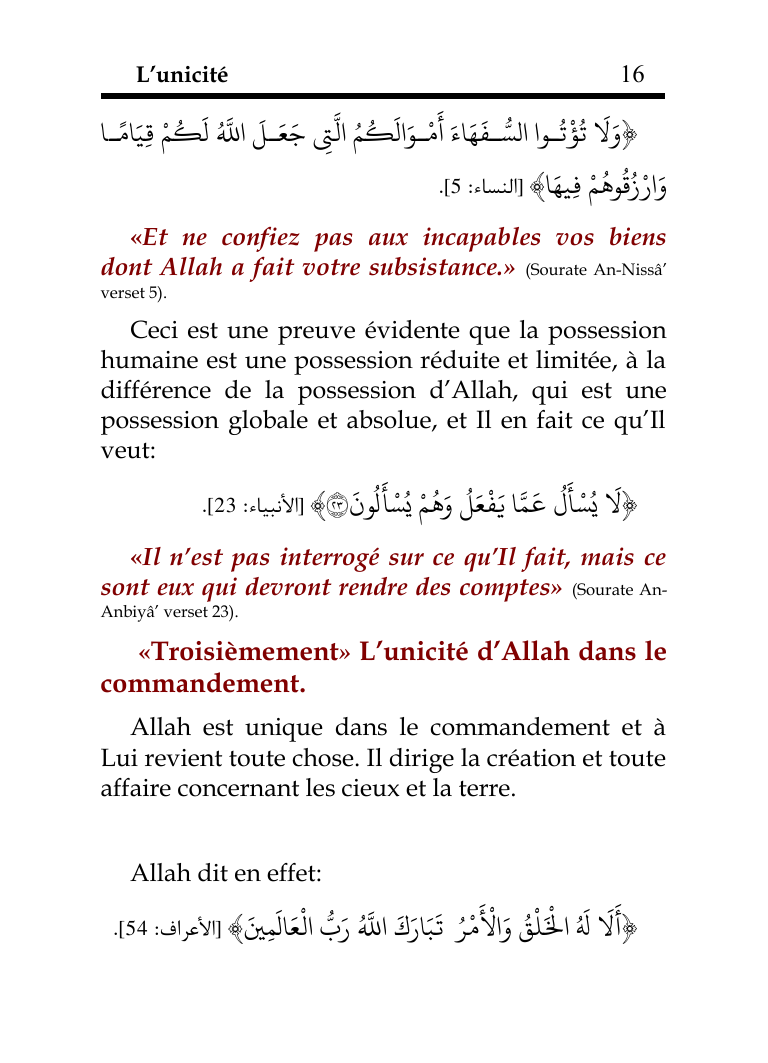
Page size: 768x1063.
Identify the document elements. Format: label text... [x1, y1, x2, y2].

text Ceci est une preuve évidente que la possession humaine est une possession réduite et limitée, à la différence de la possession d’Allah, qui est une possession globale et absolue, et Il en fait ce qu’Il veut: [100, 315, 667, 466]
text ﴿وَلَا تُؤْتُوا السُّفَهَاءَ أَمْوَالَكُمُ الَّتِي جَعَلَ اللَّهُ لَكُمْ قِيَامًا وَارْزُقُوهُمْ فِيهَا﴾ [النساء: 5]. [100, 108, 667, 210]
text ﴿أَلَا لَهُ الْخَلْقُ وَالْأَمْرُ تَبَارَكَ اللَّهُ رَبُّ الْعَالَمِينَ﴾ [الأعراف: 54]. [100, 901, 667, 952]
subtitle «Troisièmement» L’unicité d’Allah dans le commandement. [100, 635, 667, 700]
text «Il n’est pas interrogé sur ce qu’Il fait, mais ce sont eux qui devront rendre des comptes» (Sourate An-Anbiyâ’ verset 23). [100, 542, 667, 622]
text Allah dit en effet: [100, 858, 667, 888]
text «Et ne confiez pas aux incapables vos biens dont Allah a fait votre subsistance.» (Sourate An-Nissâ’ verset 5). [100, 223, 667, 303]
text ﴿لَا يُسْأَلُ عَمَّا يَفْعَلُ وَهُمْ يُسْأَلُونَ٢٣﴾ [الأنبياء: 23]. [100, 478, 667, 530]
text Allah est unique dans le commandement et à Lui revient toute chose. Il dirige la création et toute affaire concernant les cieux et la terre. [100, 713, 667, 803]
